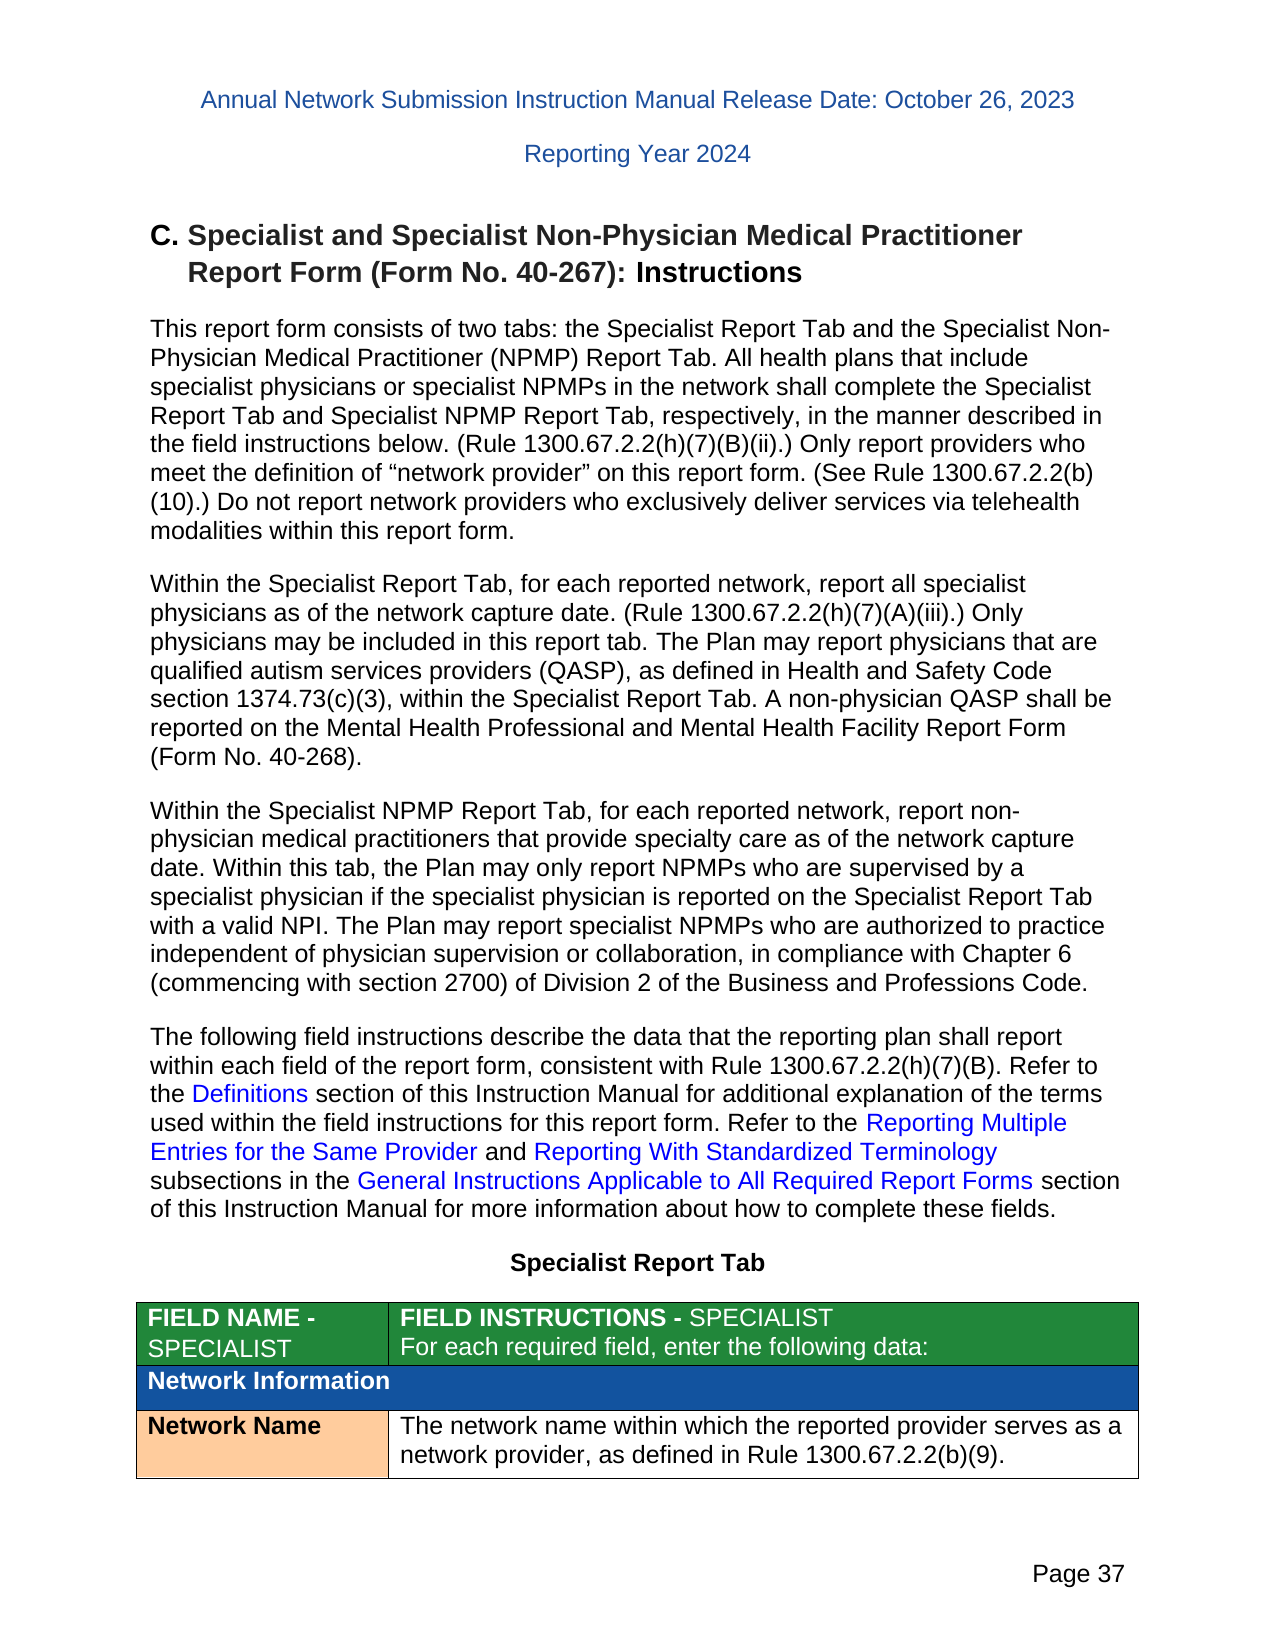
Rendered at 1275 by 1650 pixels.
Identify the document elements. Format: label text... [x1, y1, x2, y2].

text The following field instructions describe the data that the reporting plan shall report within each field of the report form, consistent with Rule 1300.67.2.2(h)(7)(B). Refer to the Definitions section of this Instruction Manual for additional explanation of the terms used within the field instructions for this report form. Refer to the Reporting Multiple Entries for the Same Provider and Reporting With Standardized Terminology subsections in the General Instructions Applicable to All Required Report Forms section of this Instruction Manual for more information about how to complete these fields. [150, 1022, 1125, 1223]
subtitle Specialist and Specialist Non-Physician Medical Practitioner Report Form (Form No. 40-267): Instructions [150, 217, 1125, 289]
table_cell The network name within which the reported provider serves as a network provider, as defined in Rule 1300.67.2.2(b)(9). [389, 1411, 1138, 1477]
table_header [389, 1303, 1138, 1365]
text Specialist Report Tab [150, 1248, 1125, 1277]
table_header FIELD NAME - SPECIALIST [137, 1303, 388, 1365]
text Within the Specialist Report Tab, for each reported network, report all specialist physicians as of the network capture date. (Rule 1300.67.2.2(h)(7)(A)(iii).) Only physicians may be included in this report tab. The Plan may report physicians that are qualified autism services providers (QASP), as defined in Health and Safety Code section 1374.73(c)(3), within the Specialist Report Tab. A non-physician QASP shall be reported on the Mental Health Professional and Mental Health Facility Report Form (Form No. 40-268). [150, 569, 1125, 771]
table_cell Network Name [137, 1411, 388, 1477]
table_cell Network Information [137, 1366, 1138, 1410]
text This report form consists of two tabs: the Specialist Report Tab and the Specialist Non-Physician Medical Practitioner (NPMP) Report Tab. All health plans that include specialist physicians or specialist NPMPs in the network shall complete the Specialist Report Tab and Specialist NPMP Report Tab, respectively, in the manner described in the field instructions below. (Rule 1300.67.2.2(h)(7)(B)(ii).) Only report providers who meet the definition of “network provider” on this report form. (See Rule 1300.67.2.2(b)(10).) Do not report network providers who exclusively deliver services via telehealth modalities within this report form. [150, 314, 1125, 544]
text Within the Specialist NPMP Report Tab, for each reported network, report non-physician medical practitioners that provide specialty care as of the network capture date. Within this tab, the Plan may only report NPMPs who are supervised by a specialist physician if the specialist physician is reported on the Specialist Report Tab with a valid NPI. The Plan may report specialist NPMPs who are authorized to practice independent of physician supervision or collaboration, in compliance with Chapter 6 (commencing with section 2700) of Division 2 of the Business and Professions Code. [150, 796, 1125, 997]
